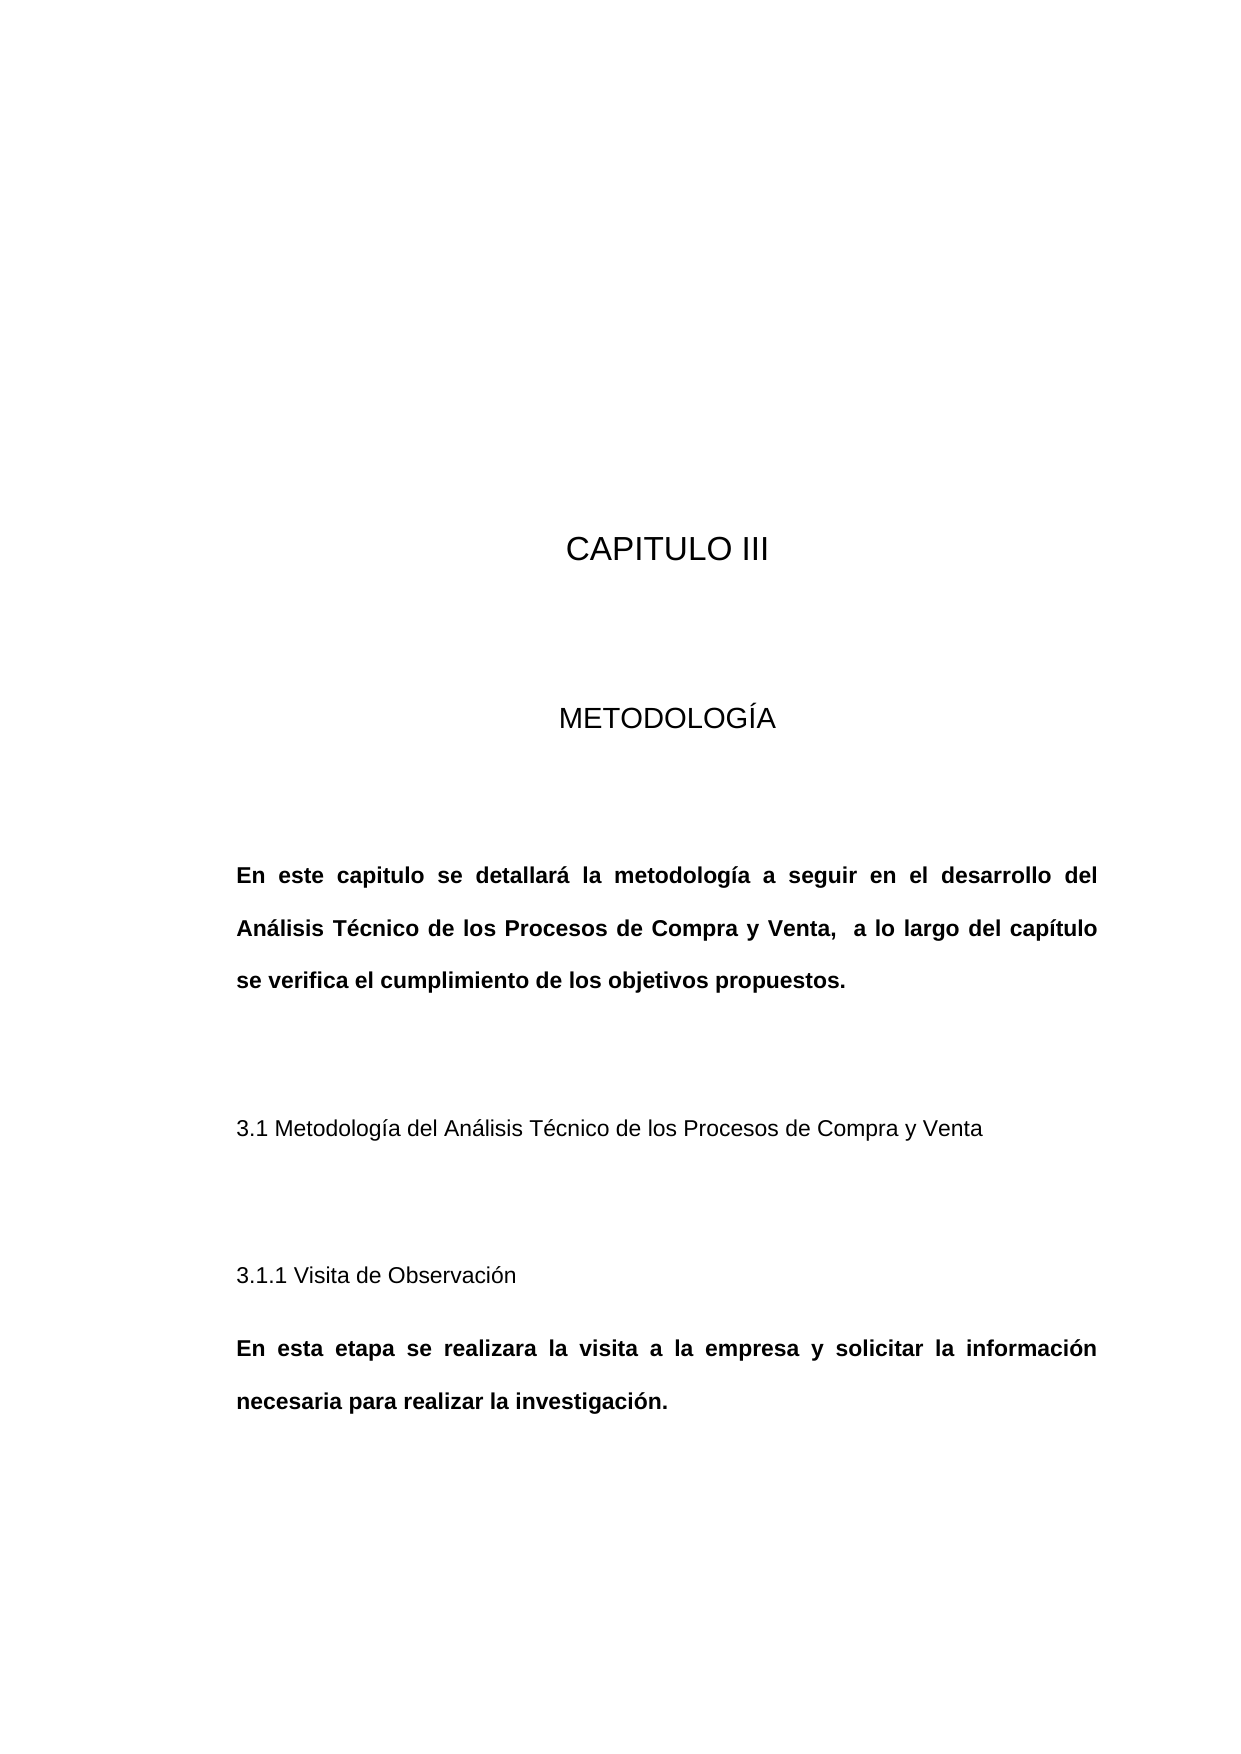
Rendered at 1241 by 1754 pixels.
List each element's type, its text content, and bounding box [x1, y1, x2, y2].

text 3.1.1 Visita de Observación [236, 1262, 1098, 1288]
text 3.1 Metodología del Análisis Técnico de los Procesos de Compra y Venta [236, 1114, 1098, 1141]
text CAPITULO III [236, 529, 1098, 568]
text METODOLOGÍA [236, 701, 1098, 734]
text En este capitulo se detallará la metodología a seguir en el desarrollo del Análisis Técnico de los Procesos de Compra y Venta, a lo largo del capítulo se verifica el cumplimiento de los objetivos propuestos. [236, 862, 1098, 994]
text En esta etapa se realizara la visita a la empresa y solicitar la información necesaria para realizar la investigación. [236, 1335, 1098, 1414]
